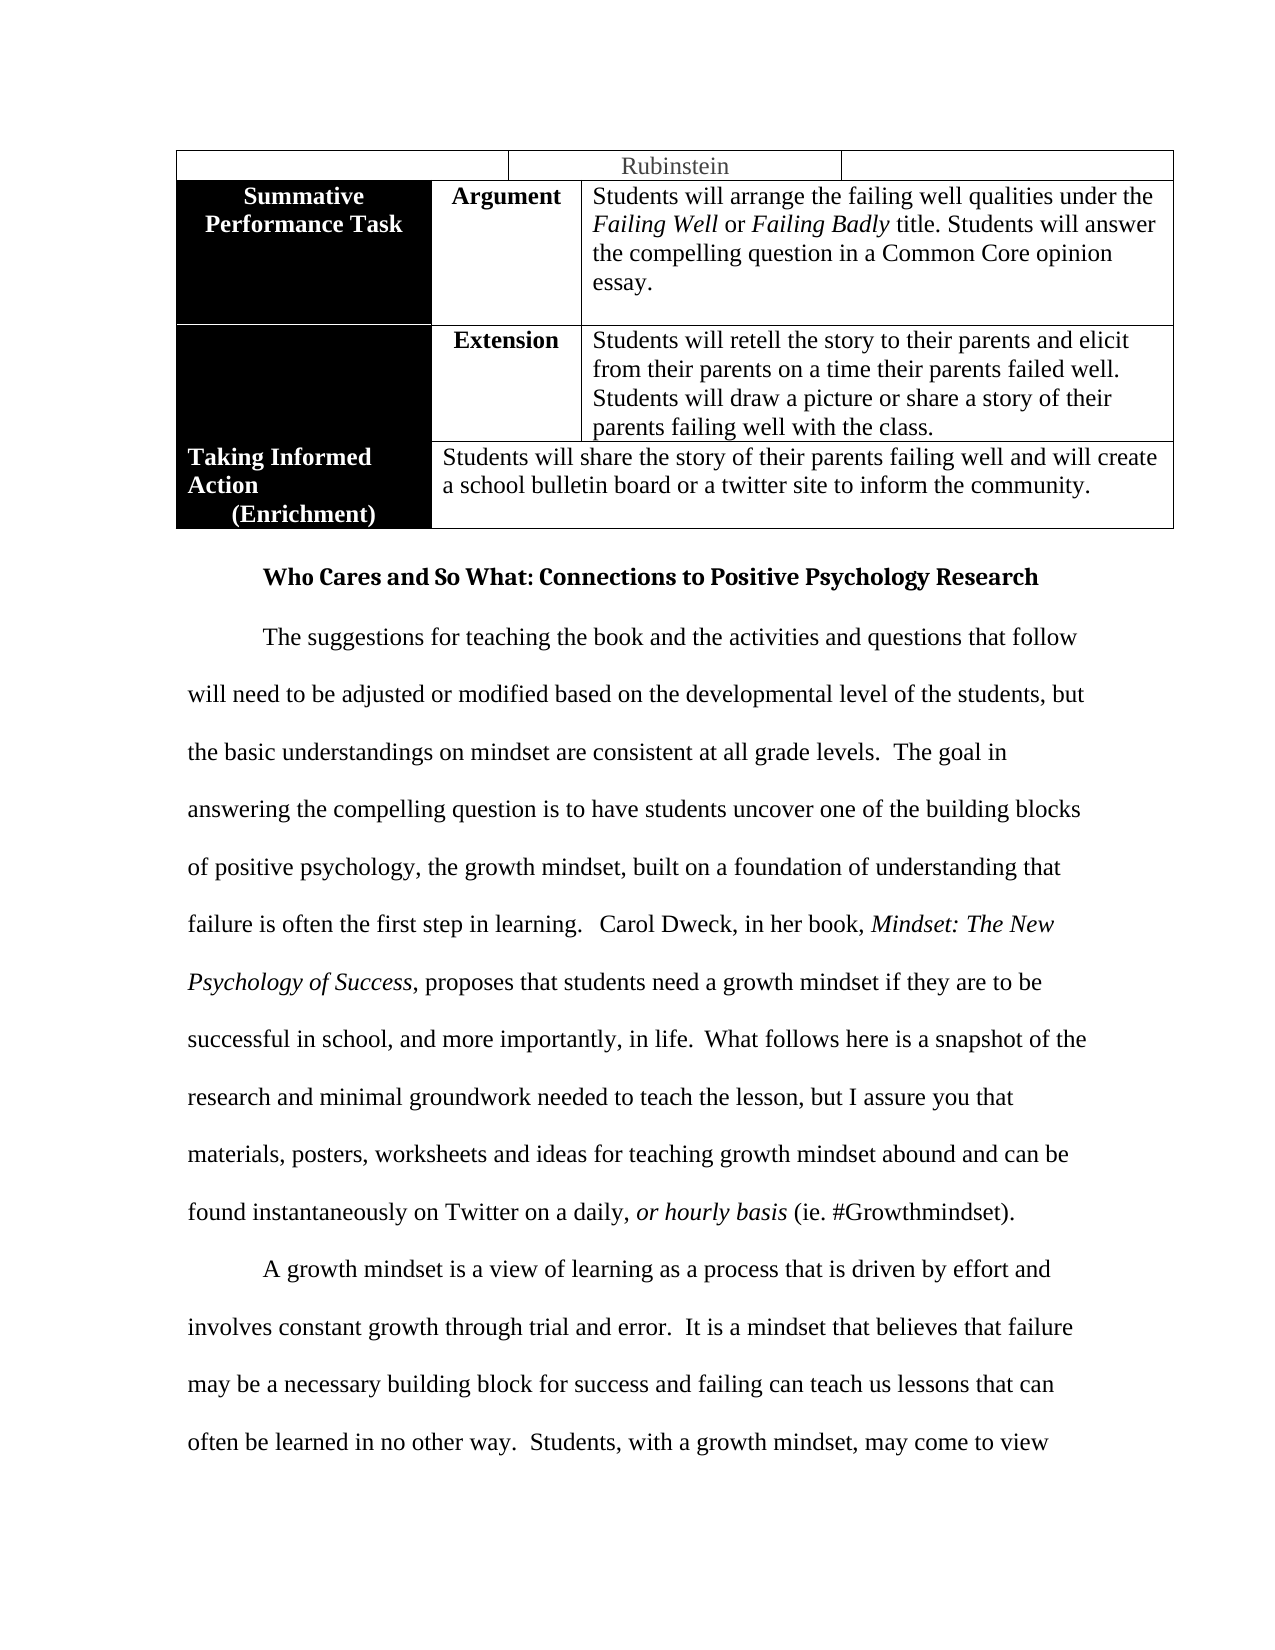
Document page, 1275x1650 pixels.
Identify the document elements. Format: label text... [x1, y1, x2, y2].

table_cell Students will arrange the failing well qualities under the Failing Well or Failing Badly title. Students will answer the compelling question in a Common Core opinion essay. [582, 181, 1173, 324]
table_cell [509, 151, 841, 180]
table_cell Argument [432, 181, 581, 324]
table_cell Extension [432, 326, 581, 441]
list Who Cares and So What: Connections to Positive Psychology Research [262, 562, 1087, 592]
table_cell Taking Informed Action (Enrichment) [177, 442, 431, 528]
table_cell Summative Performance Task [177, 181, 431, 324]
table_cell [177, 151, 508, 180]
table_cell [177, 326, 431, 441]
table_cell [842, 151, 1173, 180]
table_cell Students will share the story of their parents failing well and will create a school bulletin board or a twitter site to inform the community. [432, 442, 1173, 528]
table_cell Students will retell the story to their parents and elicit from their parents on a time their parents failed well. Students will draw a picture or share a story of their parents failing well with the class. [582, 326, 1173, 441]
text The suggestions for teaching the book and the activities and questions that follow will need to be adjusted or modified based on the developmental level of the students, but the basic understandings on mindset are consistent at all grade levels. The goal in answering the compelling question is to have students uncover one of the building blocks of positive psychology, the growth mindset, built on a foundation of understanding that failure is often the first step in learning. Carol Dweck, in her book, Mindset: The New Psychology of Success, proposes that students need a growth mindset if they are to be successful in school, and more importantly, in life. What follows here is a snapshot of the research and minimal groundwork needed to teach the lesson, but I assure you that materials, posters, worksheets and ideas for teaching growth mindset abound and can be found instantaneously on Twitter on a daily, or hourly basis (ie. #Growthmindset). [187, 622, 1087, 1225]
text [187, 1254, 1087, 1455]
